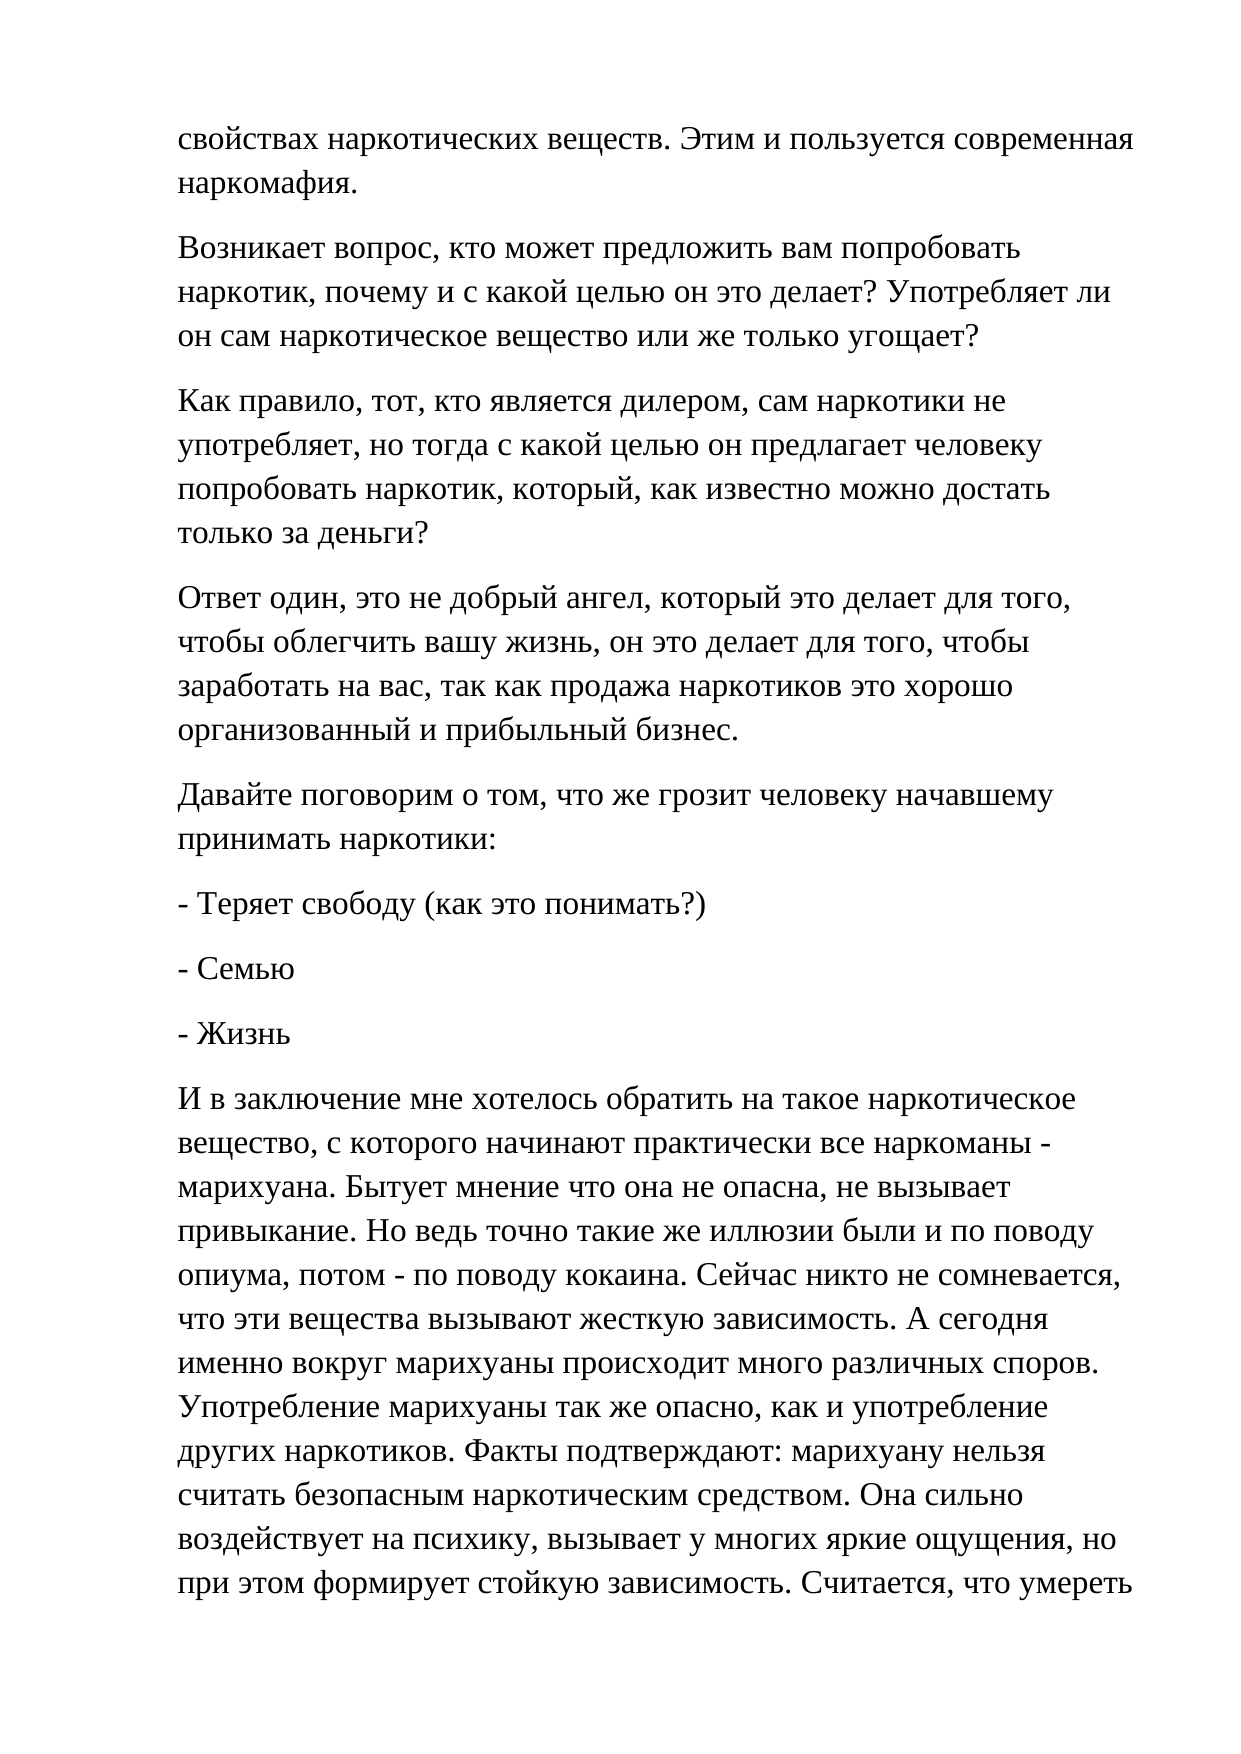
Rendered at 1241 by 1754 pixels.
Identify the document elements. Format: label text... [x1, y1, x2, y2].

text Ответ один, это не добрый ангел, который это делает для того, чтобы облегчить вашу жизнь, он это делает для того, чтобы заработать на вас, так как продажа наркотиков это хорошо организованный и прибыльный бизнес. [177, 577, 1152, 748]
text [177, 118, 1152, 201]
text Давайте поговорим о том, что же грозит человеку начавшему принимать наркотики: [177, 774, 1152, 857]
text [177, 1078, 1152, 1601]
text Как правило, тот, кто является дилером, сам наркотики не употребляет, но тогда с какой целью он предлагает человеку попробовать наркотик, который, как известно можно достать только за деньги? [177, 380, 1152, 551]
text - Семью [177, 948, 1152, 986]
text - Теряет свободу (как это понимать?) [177, 883, 1152, 922]
text Возникает вопрос, кто может предложить вам попробовать наркотик, почему и с какой целью он это делает? Употребляет ли он сам наркотическое вещество или же только угощает? [177, 227, 1152, 353]
text - Жизнь [177, 1013, 1152, 1051]
